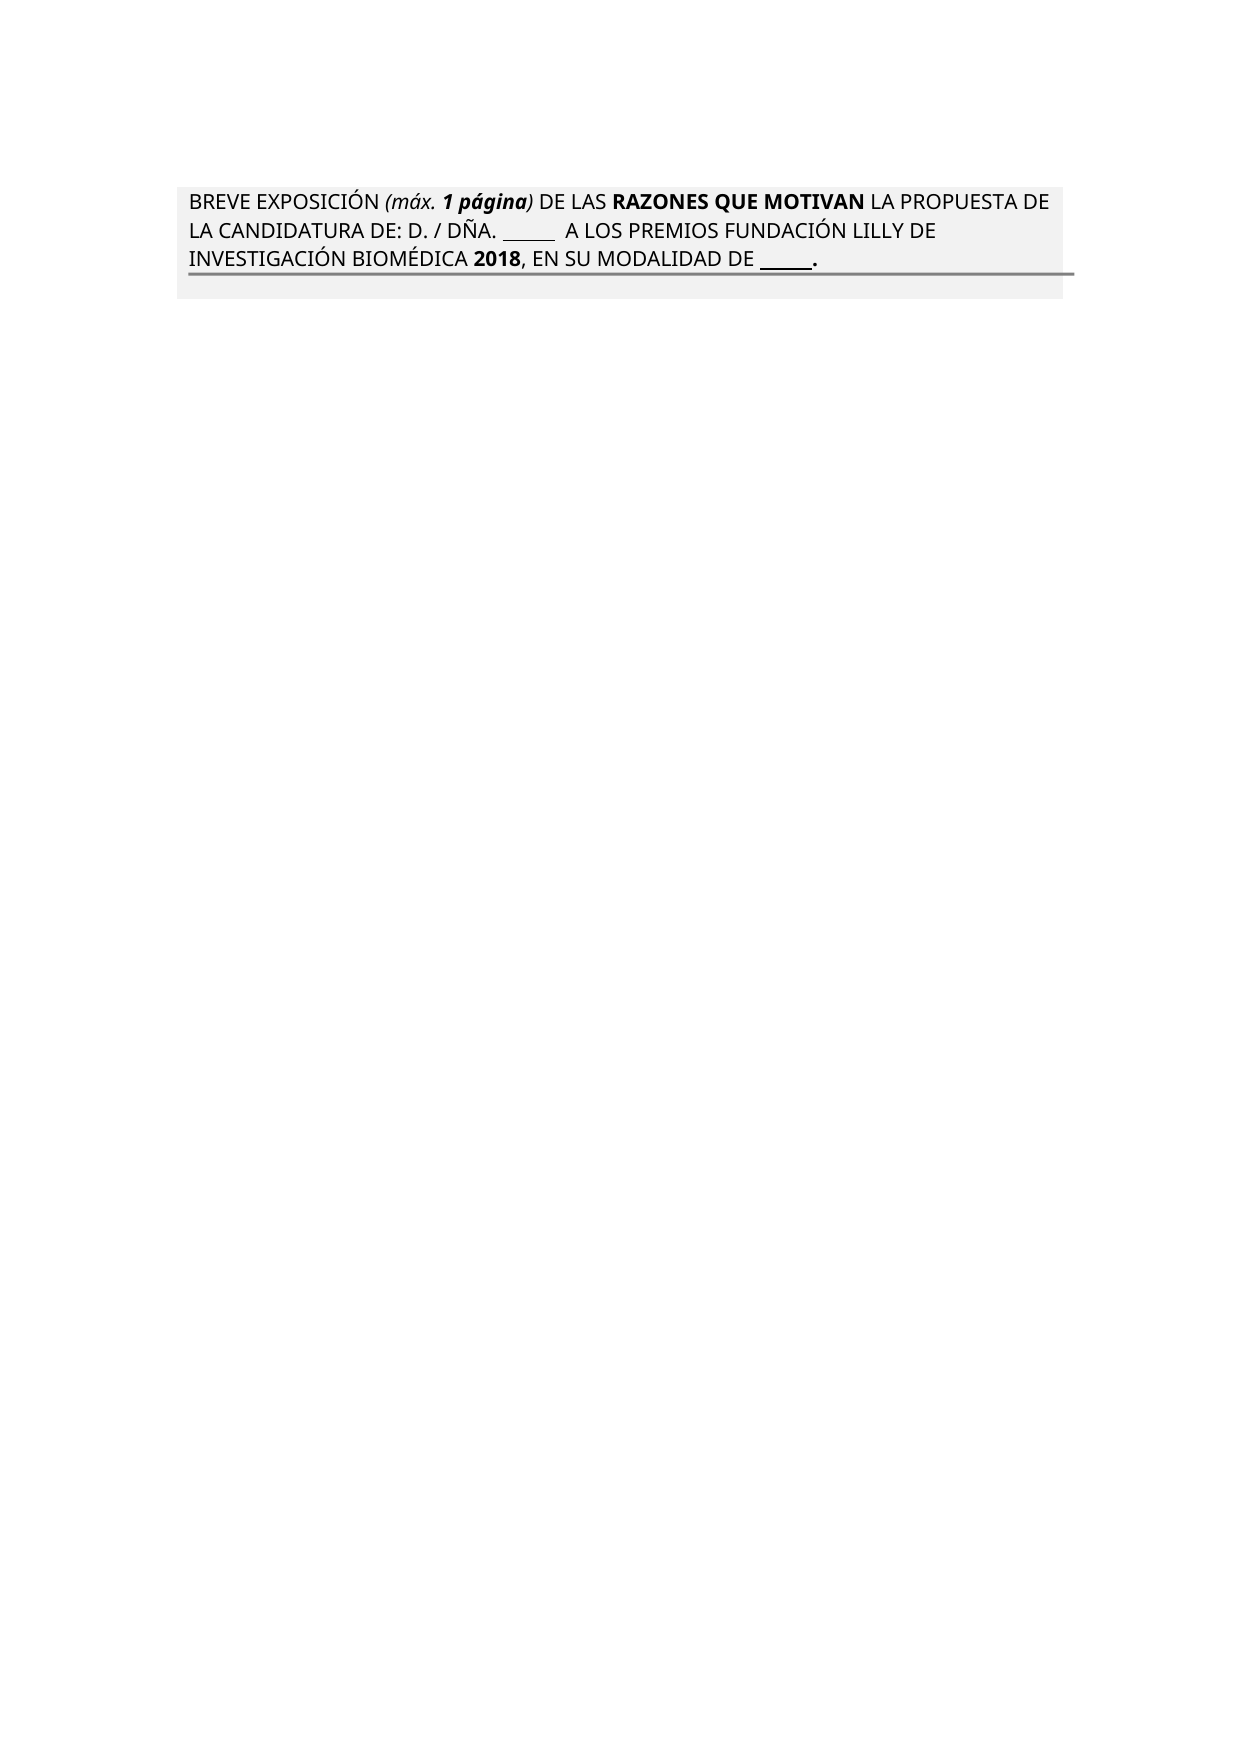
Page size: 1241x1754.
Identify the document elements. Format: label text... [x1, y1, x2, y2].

table_header BREVE EXPOSICIÓN (máx. 1 página) DE LAS RAZONES QUE MOTIVAN LA PROPUESTA DE LA CANDIDATURA DE: D. / DÑA. A LOS PREMIOS FUNDACIÓN LILLY DE INVESTIGACIÓN BIOMÉDICA 2018, EN SU MODALIDAD DE . [177, 187, 1063, 299]
